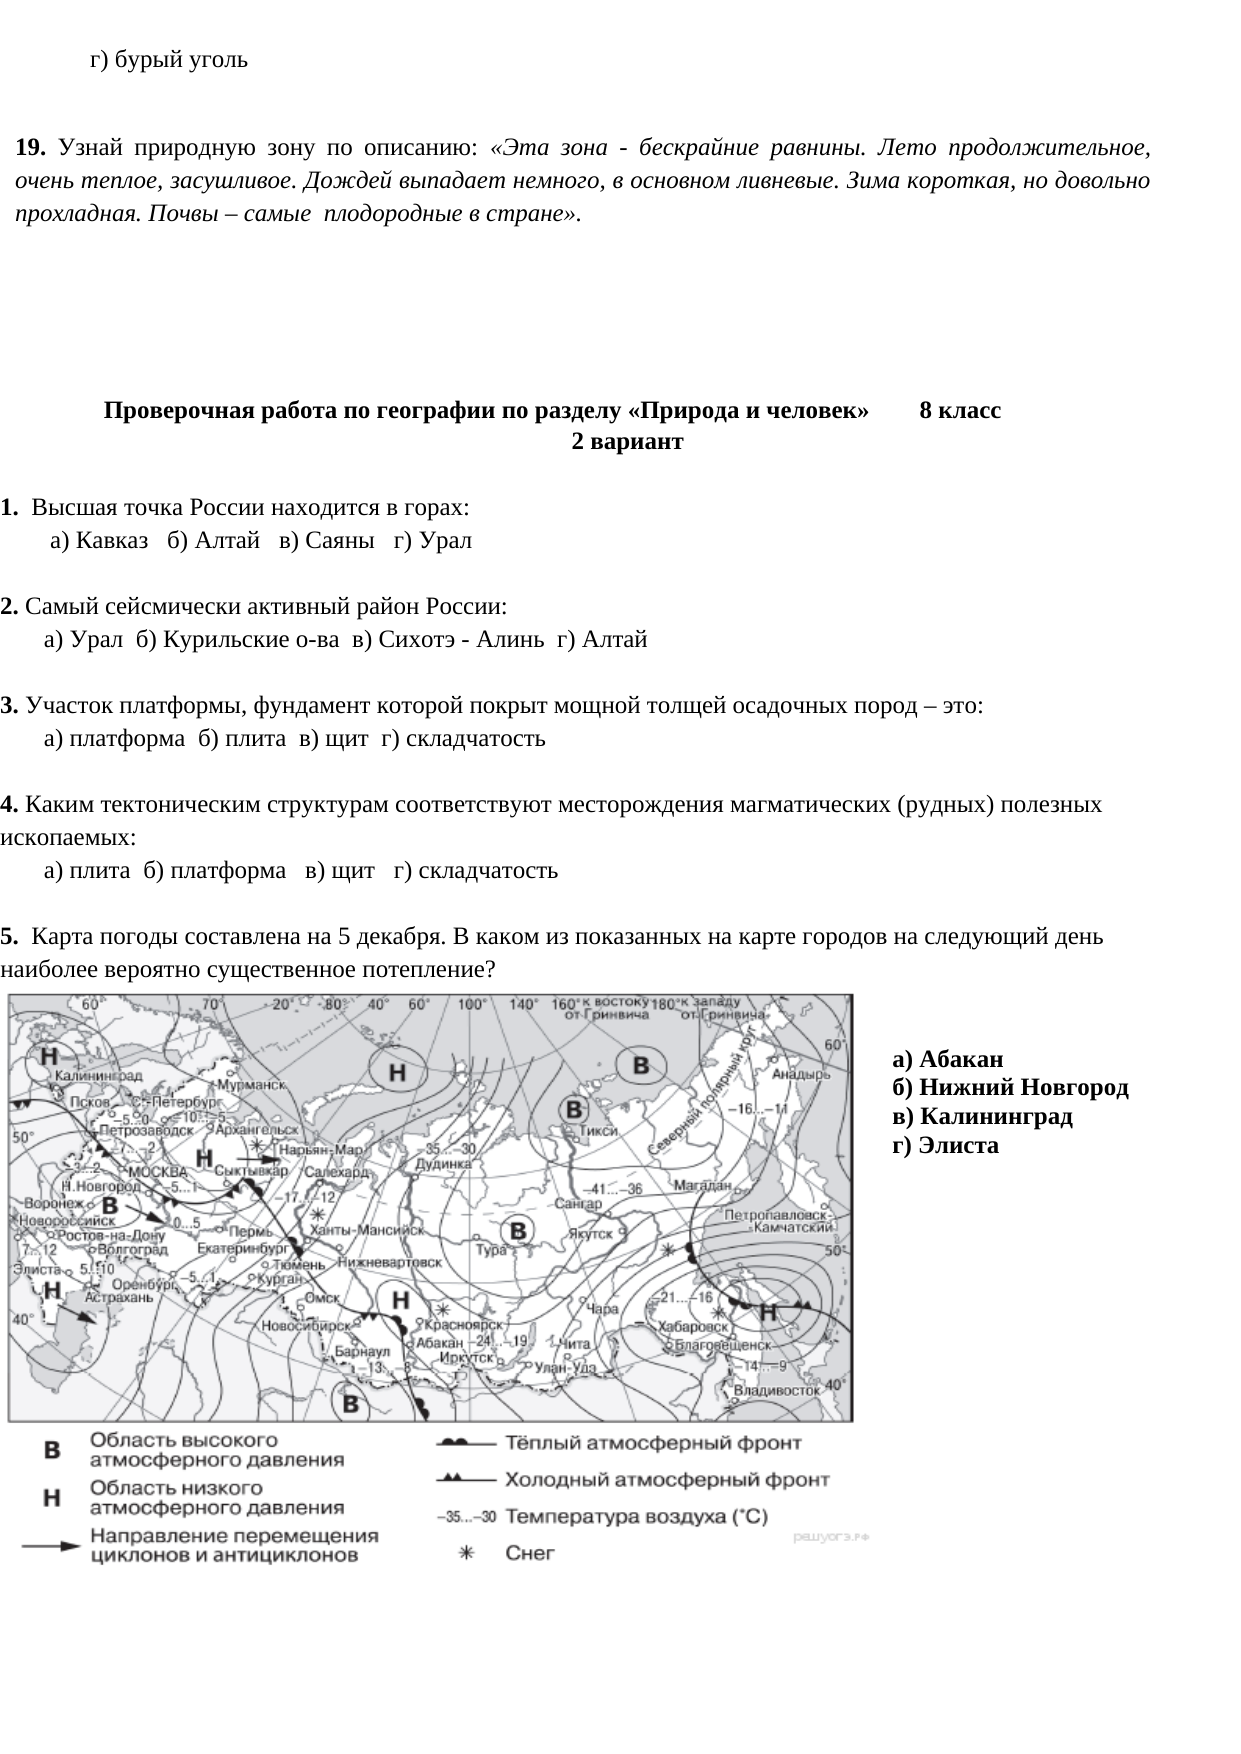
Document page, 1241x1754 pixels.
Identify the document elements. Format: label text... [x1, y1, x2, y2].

picture [0, 987, 871, 1575]
text а) Урал б) Курильские о-ва в) Сихотэ - Алинь г) Алтай [0, 624, 1152, 653]
text 19. Узнай природную зону по описанию: «Эта зона - бескрайние равнины. Лето продолжительное, очень теплое, засушливое. Дождей выпадает немного, в основном ливневые. Зима короткая, но довольно прохладная. Почвы – самые плодородные в стране». [15, 132, 1152, 227]
text Проверочная работа по географии по разделу «Природа и человек» 8 класс [103, 395, 1152, 424]
text а) плита б) платформа в) щит г) складчатость [0, 855, 1152, 884]
text 2 вариант [103, 426, 1152, 455]
text а) платформа б) плита в) щит г) складчатость [0, 723, 1152, 752]
text 4. Каким тектоническим структурам соответствуют месторождения магматических (рудных) полезных ископаемых: [0, 789, 1152, 851]
text 3. Участок платформы, фундамент которой покрыт мощной толщей осадочных пород – это: [0, 690, 1152, 719]
text 5. Карта погоды составлена на 5 декабря. В каком из показанных на карте городов на следующий день наиболее вероятно существенное потепление? [0, 921, 1152, 983]
text а) Кавказ б) Алтай в) Саяны г) Урал [0, 525, 1152, 554]
text г) бурый уголь [0, 44, 1152, 73]
text 1. Высшая точка России находится в горах: [0, 492, 1152, 521]
text 2. Самый сейсмически активный район России: [0, 591, 1152, 620]
